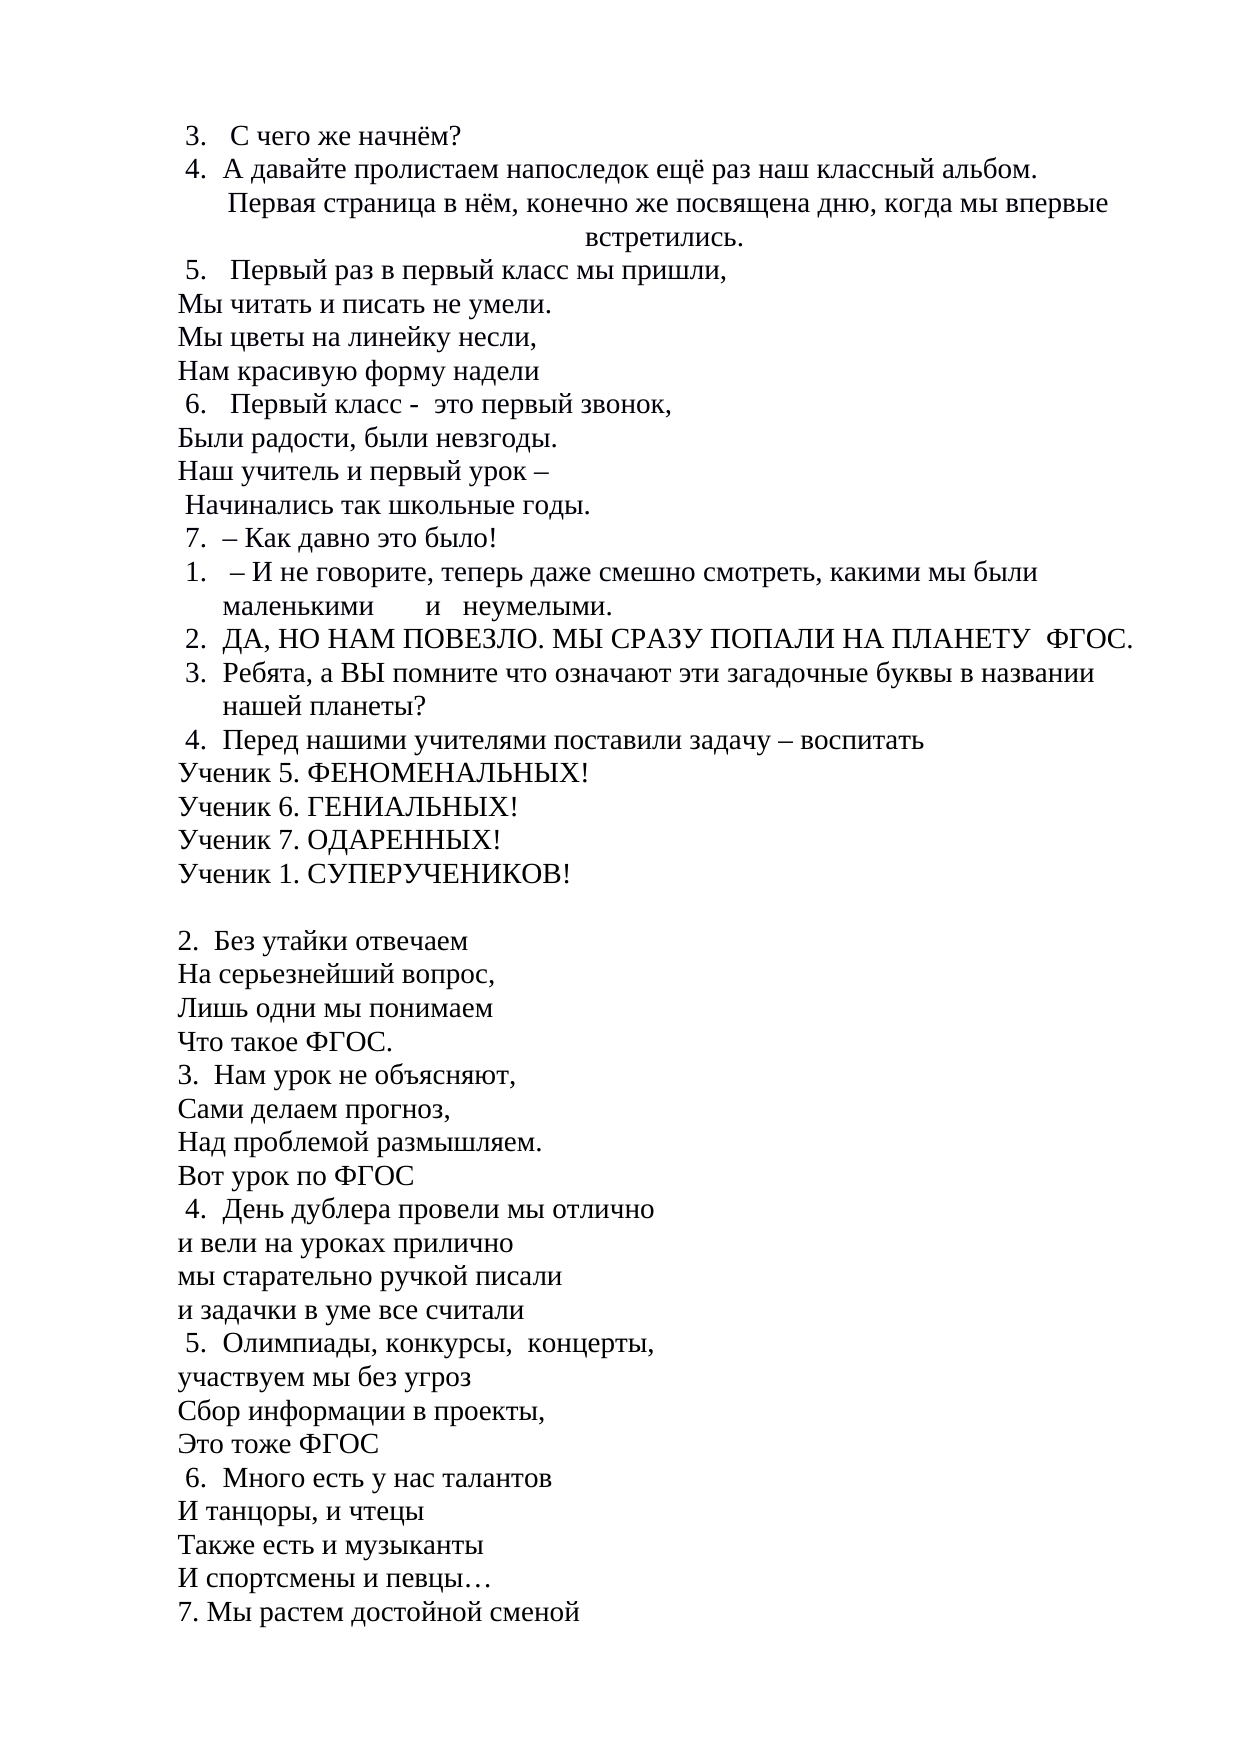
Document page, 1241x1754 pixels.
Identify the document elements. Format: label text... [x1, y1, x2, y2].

text Сами делаем прогноз, [177, 1091, 1152, 1124]
text Лишь одни мы понимаем [177, 990, 1152, 1024]
list Много есть у нас талантов [185, 1460, 1152, 1493]
text Начинались так школьные годы. [177, 487, 1152, 521]
list День дублера провели мы отлично [185, 1191, 1152, 1225]
text Наш учитель и первый урок – [177, 453, 1152, 487]
text И спортсмены и певцы… [177, 1560, 1152, 1594]
text Ученик 1. СУПЕРУЧЕНИКОВ! [177, 856, 1152, 889]
text и вели на уроках прилично [177, 1225, 1152, 1258]
text 7. Мы растем достойной сменой [177, 1594, 1152, 1627]
list Олимпиады, конкурсы, концерты, [185, 1326, 1152, 1359]
text Мы читать и писать не умели. [177, 286, 1152, 319]
text 3. Нам урок не объясняют, [177, 1057, 1152, 1091]
list С чего же начнём? [185, 118, 1152, 152]
text 2. Без утайки отвечаем [177, 923, 1152, 957]
text Были радости, были невзгоды. [177, 420, 1152, 453]
text Ученик 6. ГЕНИАЛЬНЫХ! [177, 789, 1152, 822]
text Ученик 5. ФЕНОМЕНАЛЬНЫХ! [177, 755, 1152, 789]
text На серьезнейший вопрос, [177, 957, 1152, 990]
text участвуем мы без угроз [177, 1359, 1152, 1393]
text Ученик 7. ОДАРЕННЫХ! [177, 822, 1152, 856]
list Первый раз в первый класс мы пришли, [185, 252, 1152, 286]
text Также есть и музыканты [177, 1527, 1152, 1560]
list ДА, НО НАМ ПОВЕЗЛО. МЫ СРАЗУ ПОПАЛИ НА ПЛАНЕТУ ФГОС. [185, 621, 1152, 655]
text мы старательно ручкой писали [177, 1258, 1152, 1292]
text и задачки в уме все считали [177, 1292, 1152, 1326]
list Ребята, а ВЫ помните что означают эти загадочные буквы в названии нашей планеты? [185, 655, 1152, 722]
text Над проблемой размышляем. [177, 1124, 1152, 1158]
text И танцоры, и чтецы [177, 1493, 1152, 1527]
text Сбор информации в проекты, [177, 1393, 1152, 1426]
text Первая страница в нём, конечно же посвящена дню, когда мы впервые встретились. [177, 185, 1152, 252]
list – Как давно это было! [185, 521, 1152, 554]
list Первый класс - это первый звонок, [185, 386, 1152, 420]
list Перед нашими учителями поставили задачу – воспитать [185, 722, 1152, 755]
text Мы цветы на линейку несли, [177, 319, 1152, 353]
list А давайте пролистаем напоследок ещё раз наш классный альбом. [185, 152, 1152, 185]
text Нам красивую форму надели [177, 353, 1152, 386]
text Вот урок по ФГОС [177, 1158, 1152, 1191]
list – И не говорите, теперь даже смешно смотреть, какими мы были маленькими и неумелыми. [185, 554, 1152, 621]
text Что такое ФГОС. [177, 1024, 1152, 1057]
text Это тоже ФГОС [177, 1426, 1152, 1460]
